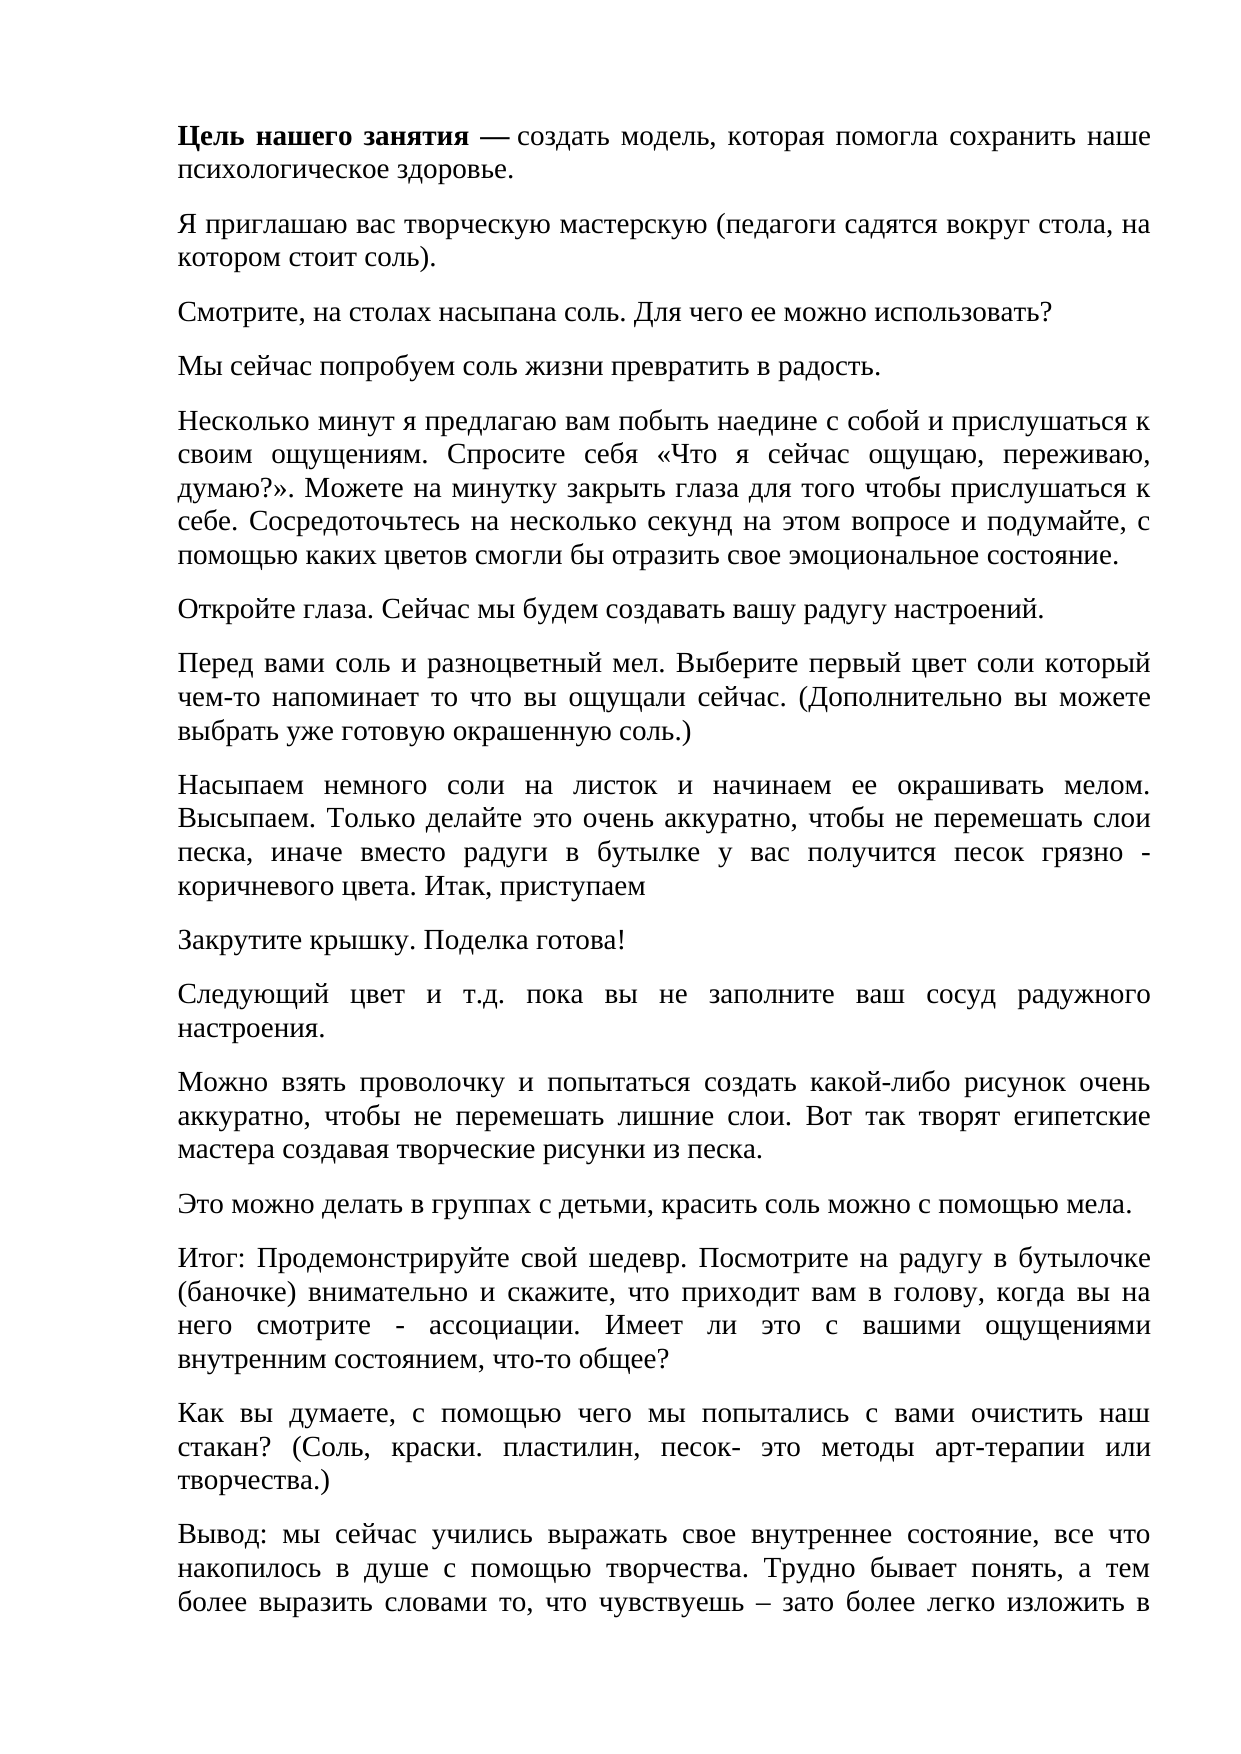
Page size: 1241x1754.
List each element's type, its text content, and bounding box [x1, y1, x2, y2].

text Я приглашаю вас творческую мастерскую (педагоги садятся вокруг стола, на котором стоит соль). [177, 206, 1152, 273]
text Мы сейчас попробуем соль жизни превратить в радость. [177, 348, 1152, 382]
text Откройте глаза. Сейчас мы будем создавать вашу радугу настроений. [177, 591, 1152, 625]
text Насыпаем немного соли на листок и начинаем ее окрашивать мелом. Высыпаем. Только делайте это очень аккуратно, чтобы не перемешать слои песка, иначе вместо радуги в бутылке у вас получится песок грязно - коричневого цвета. Итак, приступаем [177, 767, 1152, 901]
text Как вы думаете, с помощью чего мы попытались с вами очистить наш стакан? (Соль, краски. пластилин, песок- это методы арт-терапии или творчества.) [177, 1395, 1152, 1496]
text Цель нашего занятия — создать модель, которая помогла сохранить наше психологическое здоровье. [177, 118, 1152, 185]
text Закрутите крышку. Поделка готова! [177, 922, 1152, 956]
text Смотрите, на столах насыпана соль. Для чего ее можно использовать? [177, 294, 1152, 327]
text Это можно делать в группах с детьми, красить соль можно с помощью мела. [177, 1186, 1152, 1219]
text Несколько минут я предлагаю вам побыть наедине с собой и прислушаться к своим ощущениям. Спросите себя «Что я сейчас ощущаю, переживаю, думаю?». Можете на минутку закрыть глаза для того чтобы прислушаться к себе. Сосредоточьтесь на несколько секунд на этом вопросе и подумайте, с помощью каких цветов смогли бы отразить свое эмоциональное состояние. [177, 403, 1152, 570]
text Перед вами соль и разноцветный мел. Выберите первый цвет соли который чем-то напоминает то что вы ощущали сейчас. (Дополнительно вы можете выбрать уже готовую окрашенную соль.) [177, 646, 1152, 746]
text Итог: Продемонстрируйте свой шедевр. Посмотрите на радугу в бутылочке (баночке) внимательно и скажите, что приходит вам в голову, когда вы на него смотрите - ассоциации. Имеет ли это с вашими ощущениями внутренним состоянием, что-то общее? [177, 1240, 1152, 1374]
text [177, 1517, 1152, 1617]
text Можно взять проволочку и попытаться создать какой-либо рисунок очень аккуратно, чтобы не перемешать лишние слои. Вот так творят египетские мастера создавая творческие рисунки из песка. [177, 1064, 1152, 1165]
text Следующий цвет и т.д. пока вы не заполните ваш сосуд радужного настроения. [177, 976, 1152, 1043]
